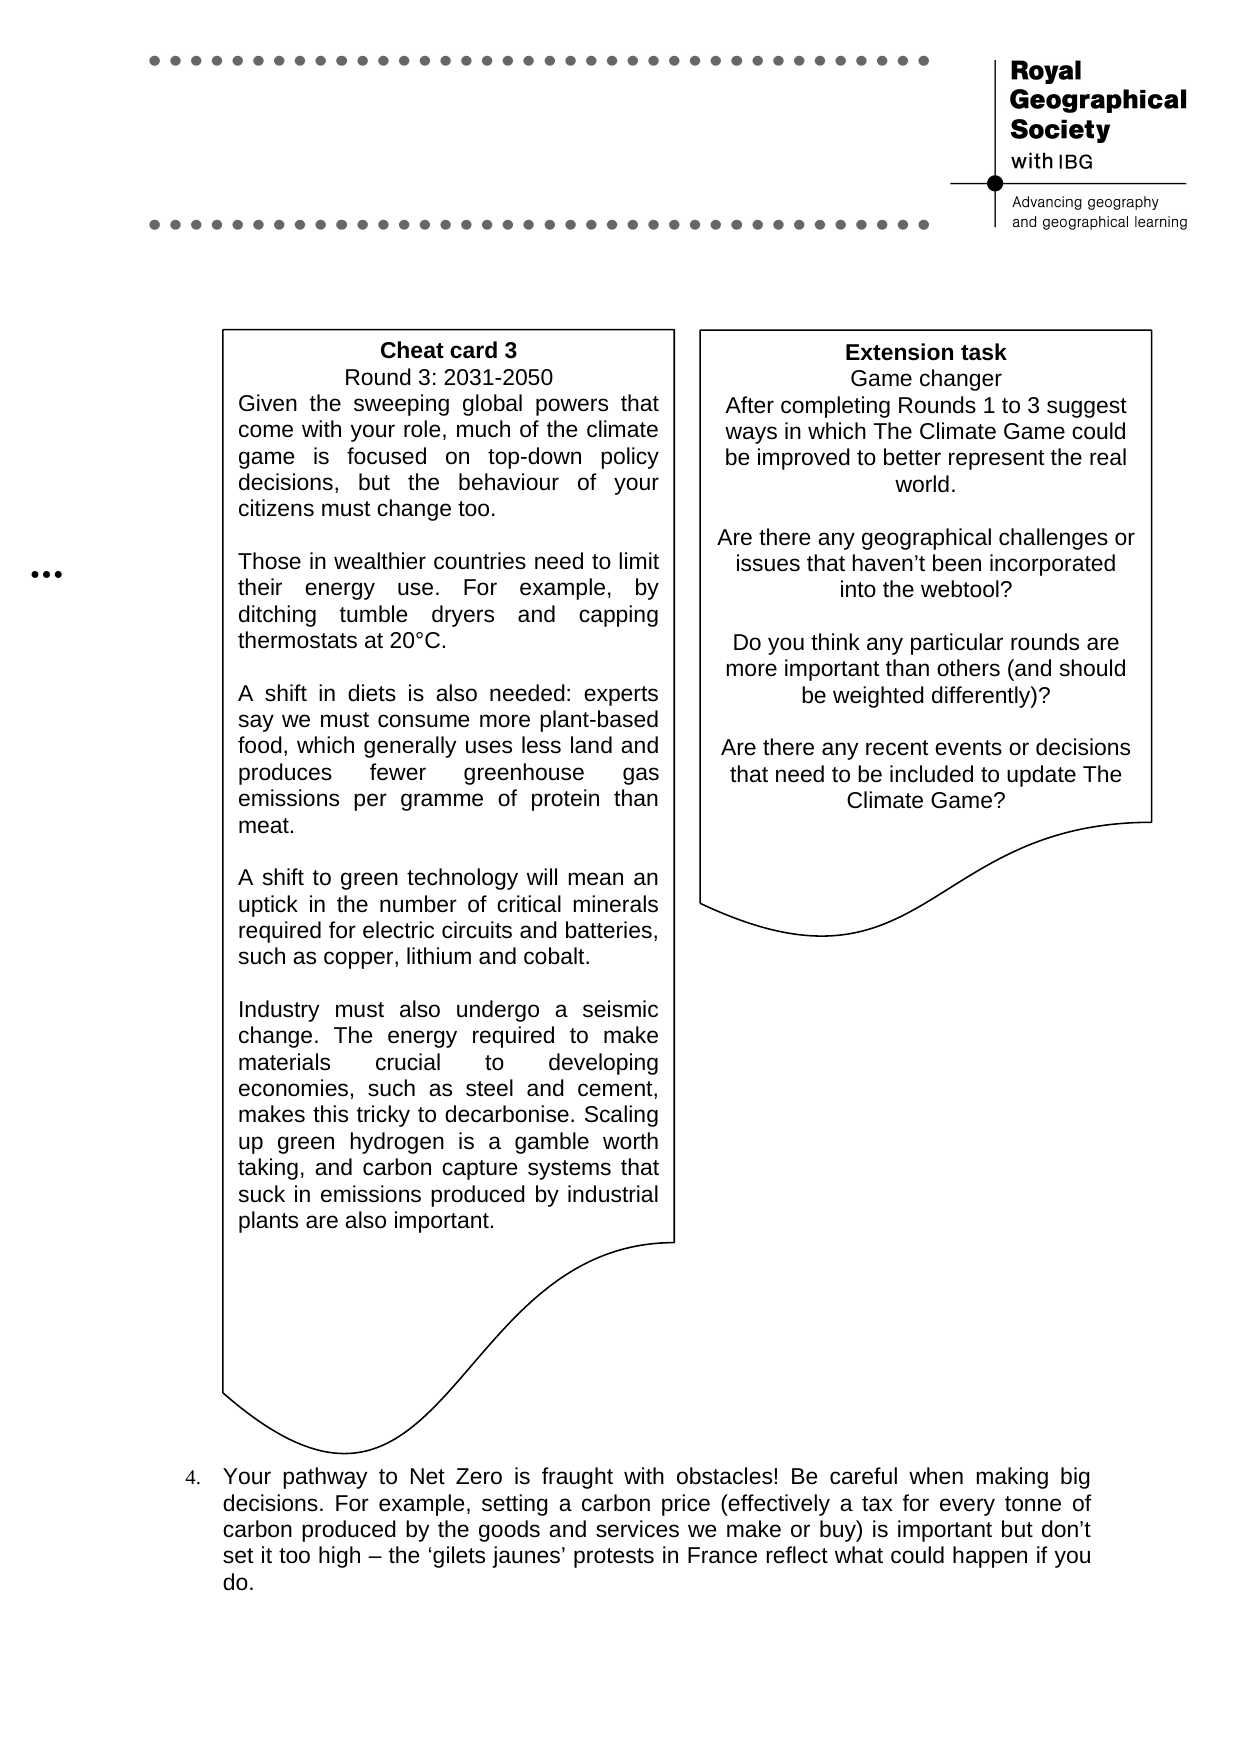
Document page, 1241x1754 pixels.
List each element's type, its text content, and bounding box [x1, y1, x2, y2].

picture [946, 54, 1190, 233]
picture [28, 568, 64, 580]
list Your pathway to Net Zero is fraught with obstacles! Be careful when making big decisions. For example, setting a carbon price (effectively a tax for every tonne of carbon produced by the goods and services we make or buy) is important but don’t set it too high – the ‘gilets jaunes’ protests in France reflect what could happen if you do. [185, 1463, 1092, 1595]
picture [145, 215, 936, 232]
picture [145, 51, 936, 68]
